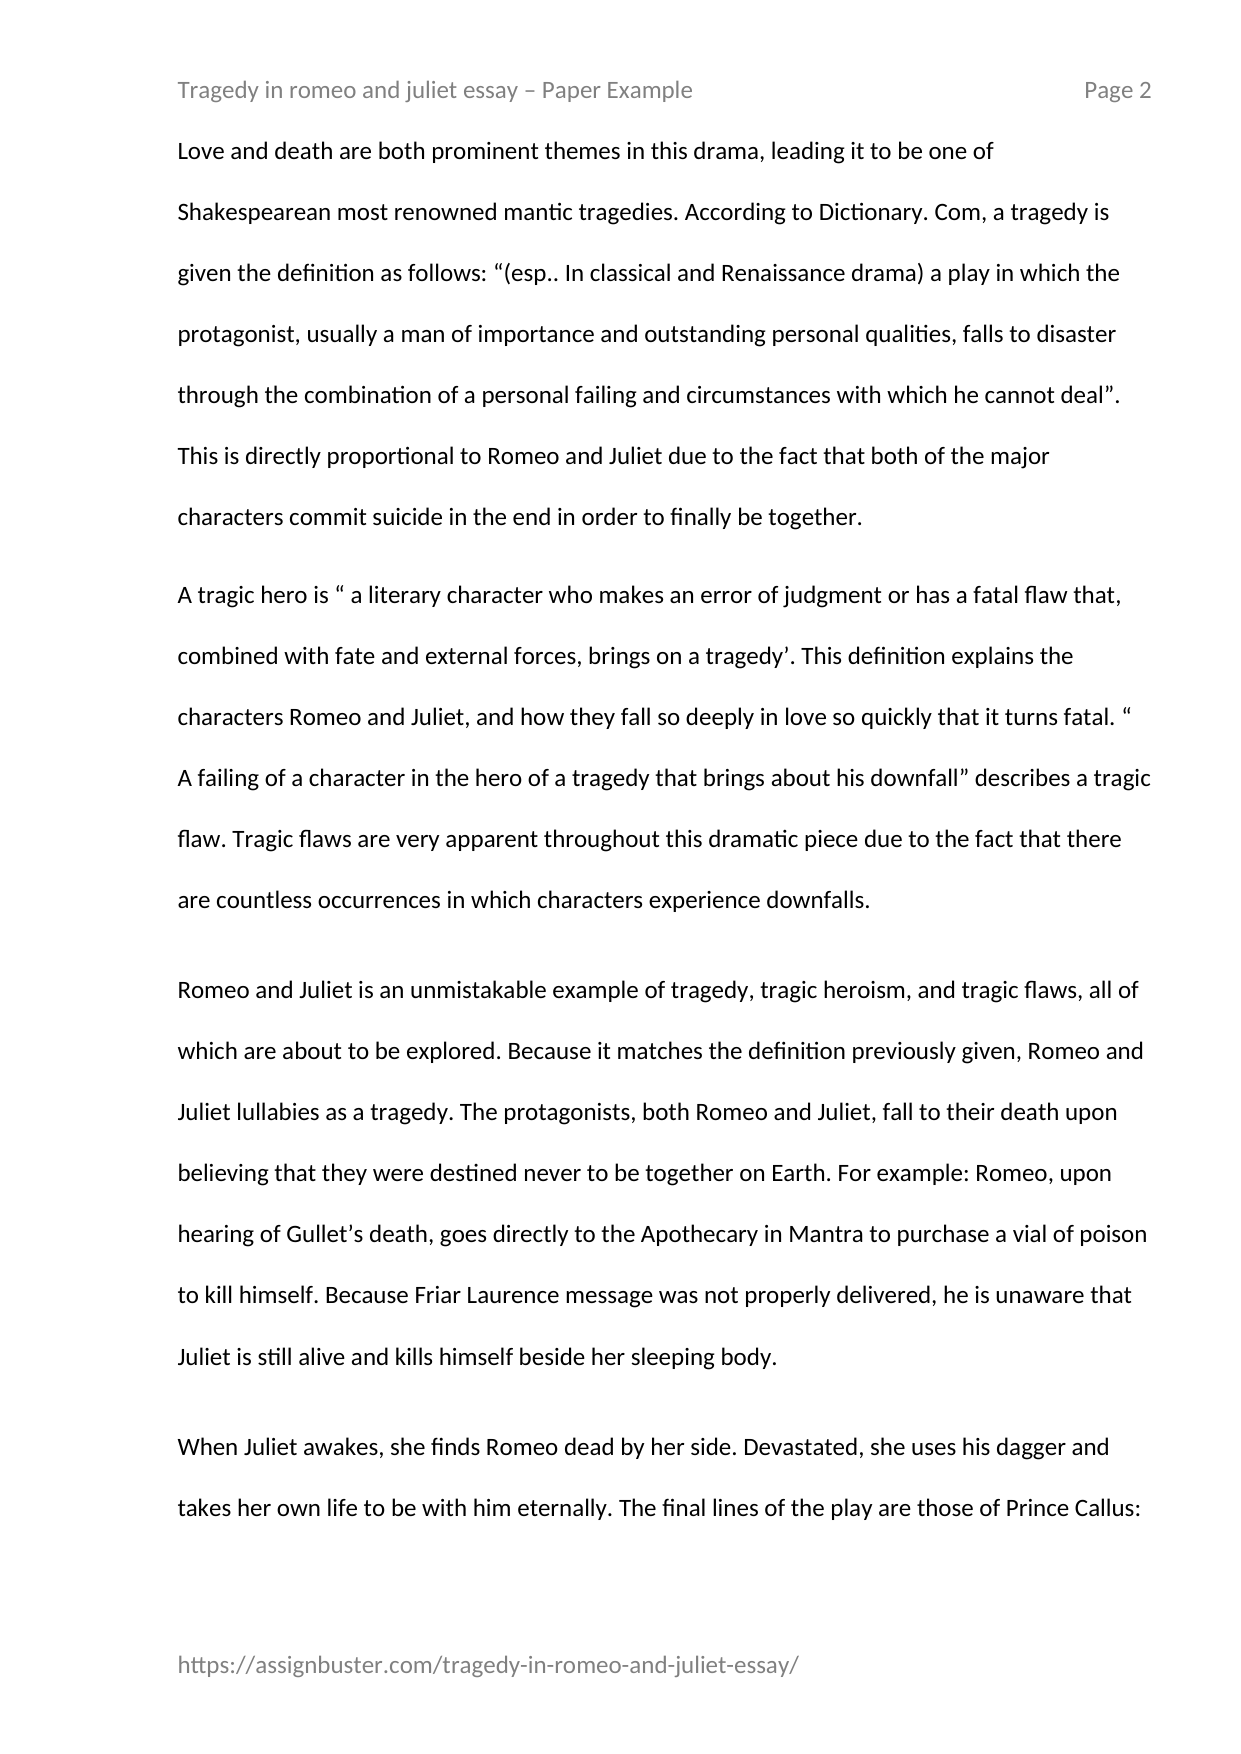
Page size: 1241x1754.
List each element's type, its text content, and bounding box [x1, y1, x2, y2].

text Romeo and Juliet is an unmistakable example of tragedy, tragic heroism, and tragic flaws, all of which are about to be explored. Because it matches the definition previously given, Romeo and Juliet lullabies as a tragedy. The protagonists, both Romeo and Juliet, fall to their death upon believing that they were destined never to be together on Earth. For example: Romeo, upon hearing of Gullet’s death, goes directly to the Apothecary in Mantra to purchase a vial of poison to kill himself. Because Friar Laurence message was not properly delivered, he is unaware that Juliet is still alive and kills himself beside her sleeping body. [177, 974, 1152, 1371]
text A tragic hero is “ a literary character who makes an error of judgment or has a fatal flaw that, combined with fate and external forces, brings on a tragedy’. This definition explains the characters Romeo and Juliet, and how they fall so deeply in love so quickly that it turns fatal. “ A failing of a character in the hero of a tragedy that brings about his downfall” describes a tragic flaw. Tragic flaws are very apparent throughout this dramatic piece due to the fact that there are countless occurrences in which characters experience downfalls. [177, 579, 1152, 914]
text Love and death are both prominent themes in this drama, leading it to be one of Shakespearean most renowned mantic tragedies. According to Dictionary. Com, a tragedy is given the definition as follows: “(esp.. In classical and Renaissance drama) a play in which the protagonist, usually a man of importance and outstanding personal qualities, falls to disaster through the combination of a personal failing and circumstances with which he cannot deal”. This is directly proportional to Romeo and Juliet due to the fact that both of the major characters commit suicide in the end in order to finally be together. [177, 135, 1152, 532]
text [177, 1431, 1152, 1523]
